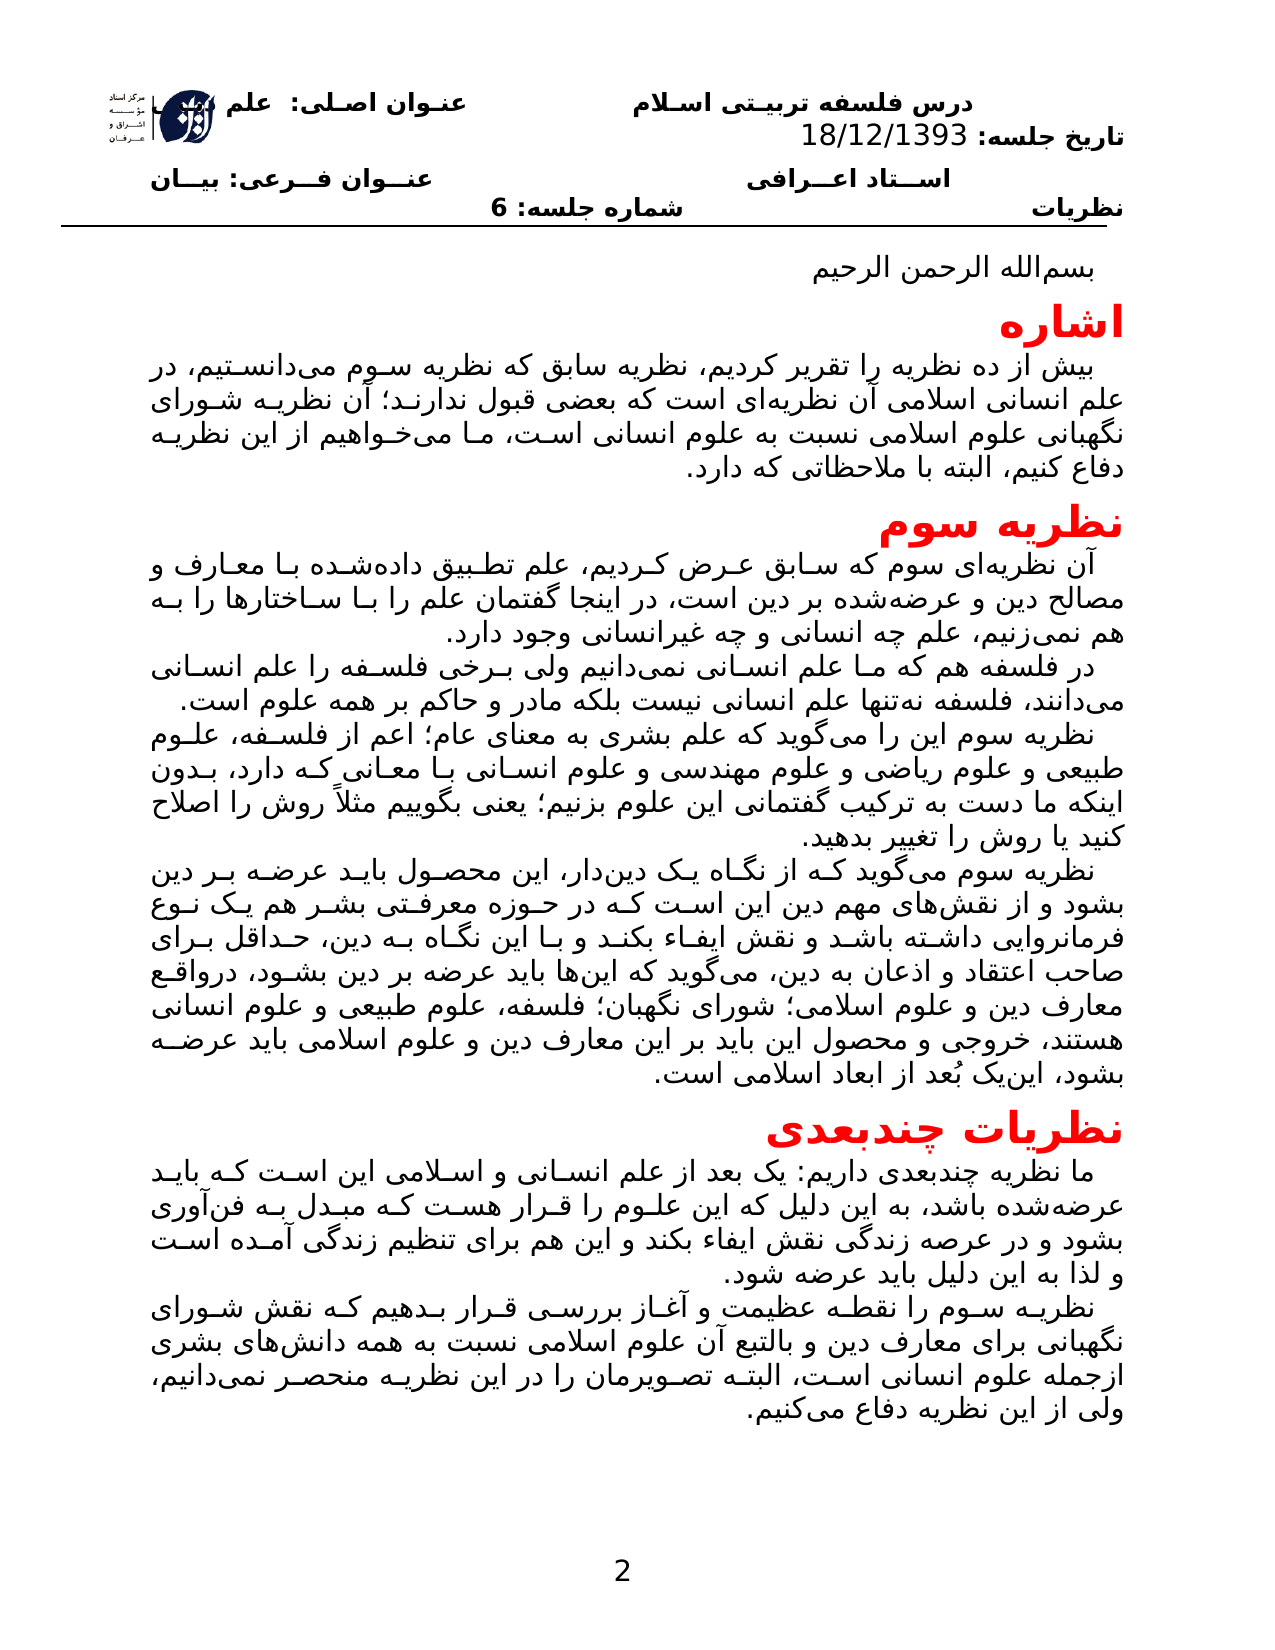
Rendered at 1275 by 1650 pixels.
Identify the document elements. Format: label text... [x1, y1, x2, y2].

picture [102, 86, 215, 146]
text نظریه سوم می‌گوید که از نگاه یک دین‌دار، این محصول باید عرضه بر دین بشود و از نقش‌های مهم دین این است که در حوزه معرفتی بشر هم یک نوع فرمانروایی داشته باشد و نقش ایفاء بکند و با این نگاه به دین، حداقل برای صاحب اعتقاد و اذعان به دین، می‌گوید که این‌ها باید عرضه بر دین بشود، درواقع معارف دین و علوم اسلامی؛ شورای نگهبان؛ فلسفه، علوم طبیعی و علوم انسانی هستند، خروجی و محصول این باید بر این معارف دین و علوم اسلامی باید عرضه بشود، این‌یک بُعد از ابعاد اسلامی است. [150, 853, 1125, 1091]
text آن نظریه‌ای سوم که سابق عرض کردیم، علم تطبیق داده‌شده با معارف و مصالح دین و عرضه‌شده بر دین است، در اینجا گفتمان علم را با ساختارها را به هم نمی‌زنیم، علم چه انسانی و چه غیرانسانی وجود دارد. [150, 547, 1125, 649]
text نظریه سوم را نقطه عظیمت و آغاز بررسی قرار بدهیم که نقش شورای نگهبانی برای معارف دین و بالتبع آن علوم اسلامی نسبت به همه دانش‌های بشری ازجمله علوم انسانی است، البته تصویرمان را در این نظریه منحصر نمی‌دانیم، ولی از این نظریه دفاع می‌کنیم. [150, 1290, 1125, 1426]
subtitle اشاره [150, 297, 1125, 348]
subtitle نظریه سوم [150, 496, 1125, 547]
text نظریه سوم این را می‌گوید که علم بشری به معنای عام؛ اعم از فلسفه، علوم طبیعی و علوم ریاضی و علوم مهندسی و علوم انسانی با معانی که دارد، بدون اینکه ما دست به ترکیب گفتمانی این علوم بزنیم؛ یعنی بگوییم مثلاً روش را اصلاح کنید یا روش را تغییر بدهید. [150, 717, 1125, 853]
subtitle نظریات چندبعدی [150, 1103, 1125, 1154]
text در فلسفه هم که ما علم انسانی نمی‌دانیم ولی برخی فلسفه را علم انسانی می‌دانند، فلسفه نه‌تنها علم انسانی نیست بلکه مادر و حاکم بر همه علوم است. [150, 649, 1125, 717]
text بیش از ده نظریه را تقریر کردیم، نظریه سابق که نظریه سوم می‌دانستیم، در علم انسانی اسلامی آن نظریه‌ای است که بعضی قبول ندارند؛ آن نظریه شورای نگهبانی علوم اسلامی نسبت به علوم انسانی است، ما می‌خواهیم از این نظریه دفاع کنیم، البته با ملاحظاتی که دارد. [150, 348, 1125, 484]
text ما نظریه چندبعدی داریم: یک بعد از علم انسانی و اسلامی این است که باید عرضه‌شده باشد، به این دلیل که این علوم را قرار هست که مبدل به فن‌آوری بشود و در عرصه زندگی نقش ایفاء بکند و این هم برای تنظیم زندگی آمده است و لذا به این دلیل باید عرضه شود. [150, 1154, 1125, 1290]
text بسم‌الله الرحمن الرحیم [150, 251, 1125, 284]
